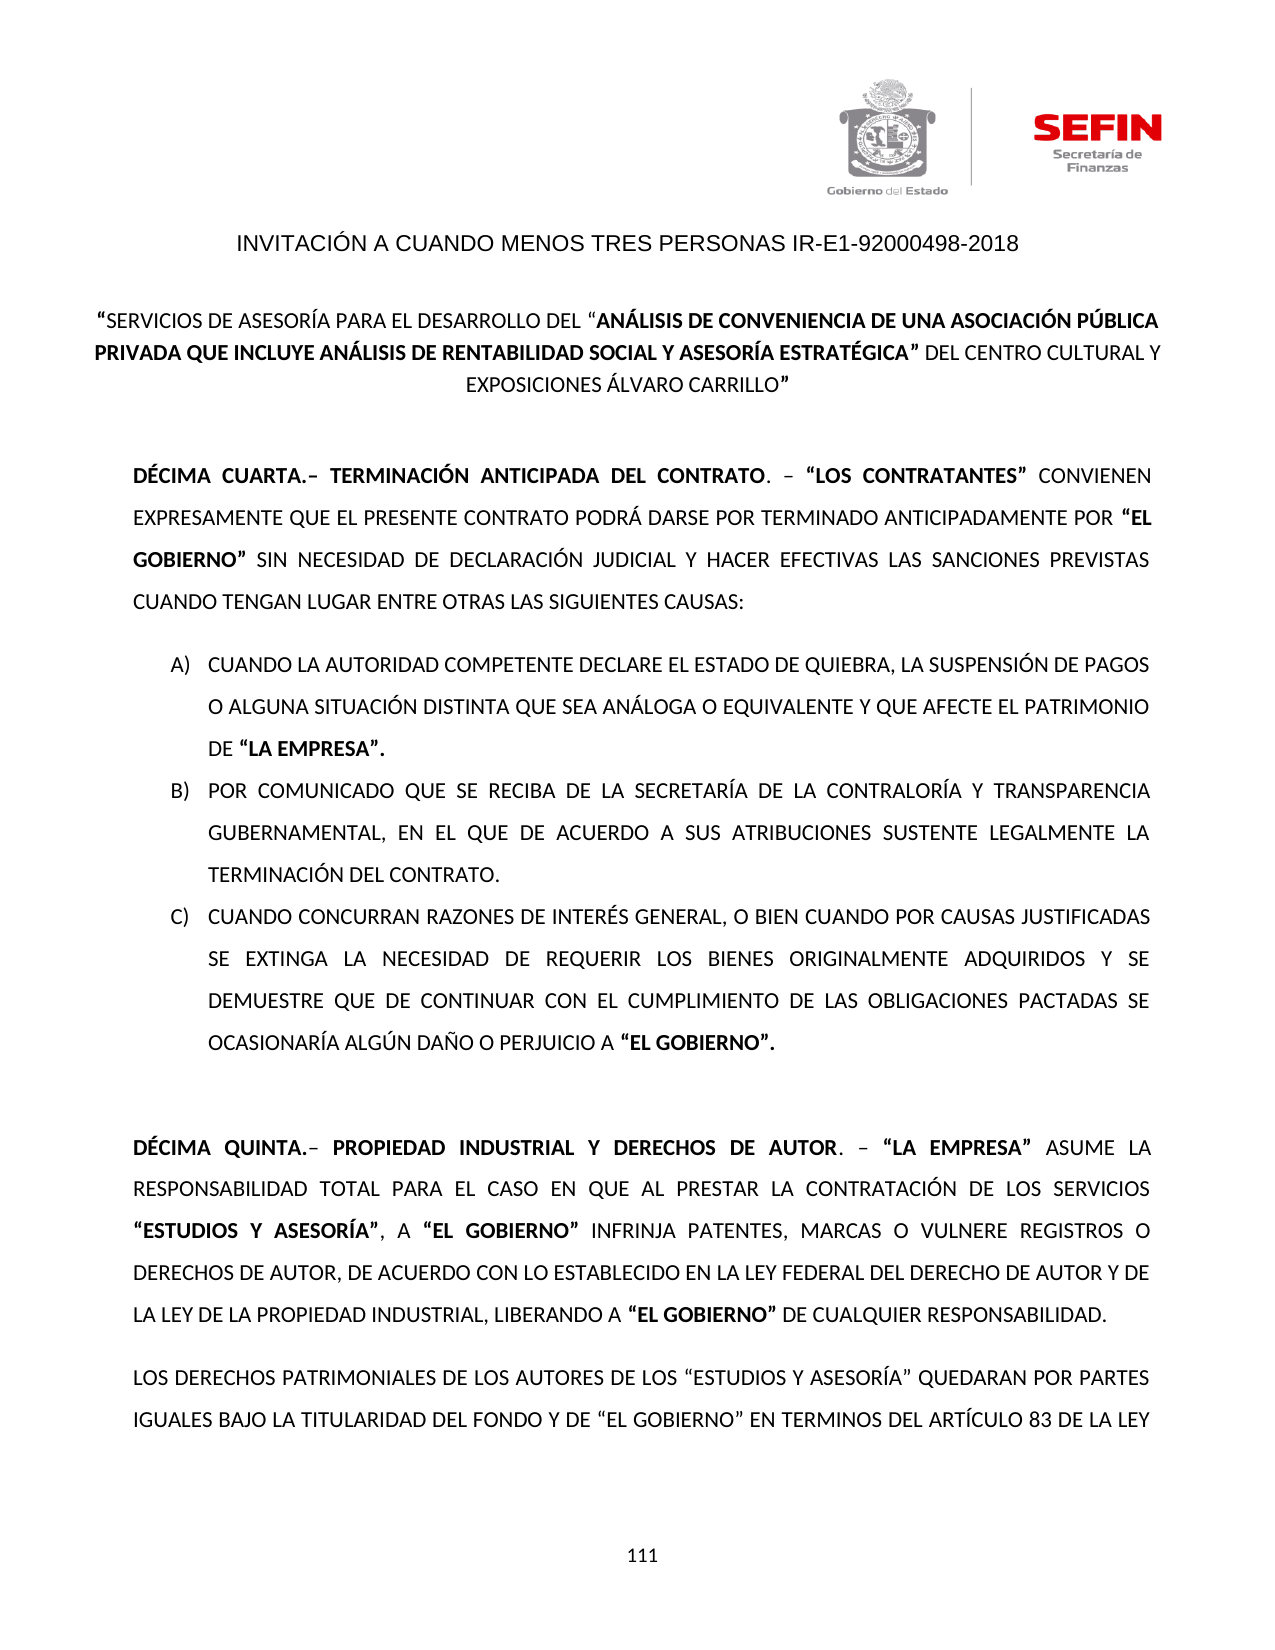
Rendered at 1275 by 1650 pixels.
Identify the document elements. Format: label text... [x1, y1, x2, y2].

text DÉCIMA CUARTA.– TERMINACIÓN ANTICIPADA DEL CONTRATO. – “LOS CONTRATANTES” CONVIENEN EXPRESAMENTE QUE EL PRESENTE CONTRATO PODRÁ DARSE POR TERMINADO ANTICIPADAMENTE POR “EL GOBIERNO” SIN NECESIDAD DE DECLARACIÓN JUDICIAL Y HACER EFECTIVAS LAS SANCIONES PREVISTAS CUANDO TENGAN LUGAR ENTRE OTRAS LAS SIGUIENTES CAUSAS: [133, 461, 1152, 615]
list CUANDO CONCURRAN RAZONES DE INTERÉS GENERAL, O BIEN CUANDO POR CAUSAS JUSTIFICADAS SE EXTINGA LA NECESIDAD DE REQUERIR LOS BIENES ORIGINALMENTE ADQUIRIDOS Y SE DEMUESTRE QUE DE CONTINUAR CON EL CUMPLIMIENTO DE LAS OBLIGACIONES PACTADAS SE OCASIONARÍA ALGÚN DAÑO O PERJUICIO A “EL GOBIERNO”. [170, 902, 1152, 1056]
list CUANDO LA AUTORIDAD COMPETENTE DECLARE EL ESTADO DE QUIEBRA, LA SUSPENSIÓN DE PAGOS O ALGUNA SITUACIÓN DISTINTA QUE SEA ANÁLOGA O EQUIVALENTE Y QUE AFECTE EL PATRIMONIO DE “LA EMPRESA”. [170, 650, 1152, 762]
list POR COMUNICADO QUE SE RECIBA DE LA SECRETARÍA DE LA CONTRALORÍA Y TRANSPARENCIA GUBERNAMENTAL, EN EL QUE DE ACUERDO A SUS ATRIBUCIONES SUSTENTE LEGALMENTE LA TERMINACIÓN DEL CONTRATO. [170, 776, 1152, 888]
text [133, 1363, 1152, 1433]
text DÉCIMA QUINTA.– PROPIEDAD INDUSTRIAL Y DERECHOS DE AUTOR. – “LA EMPRESA” ASUME LA RESPONSABILIDAD TOTAL PARA EL CASO EN QUE AL PRESTAR LA CONTRATACIÓN DE LOS SERVICIOS “ESTUDIOS Y ASESORÍA”, A “EL GOBIERNO” INFRINJA PATENTES, MARCAS O VULNERE REGISTROS O DERECHOS DE AUTOR, DE ACUERDO CON LO ESTABLECIDO EN LA LEY FEDERAL DEL DERECHO DE AUTOR Y DE LA LEY DE LA PROPIEDAD INDUSTRIAL, LIBERANDO A “EL GOBIERNO” DE CUALQUIER RESPONSABILIDAD. [133, 1133, 1152, 1328]
